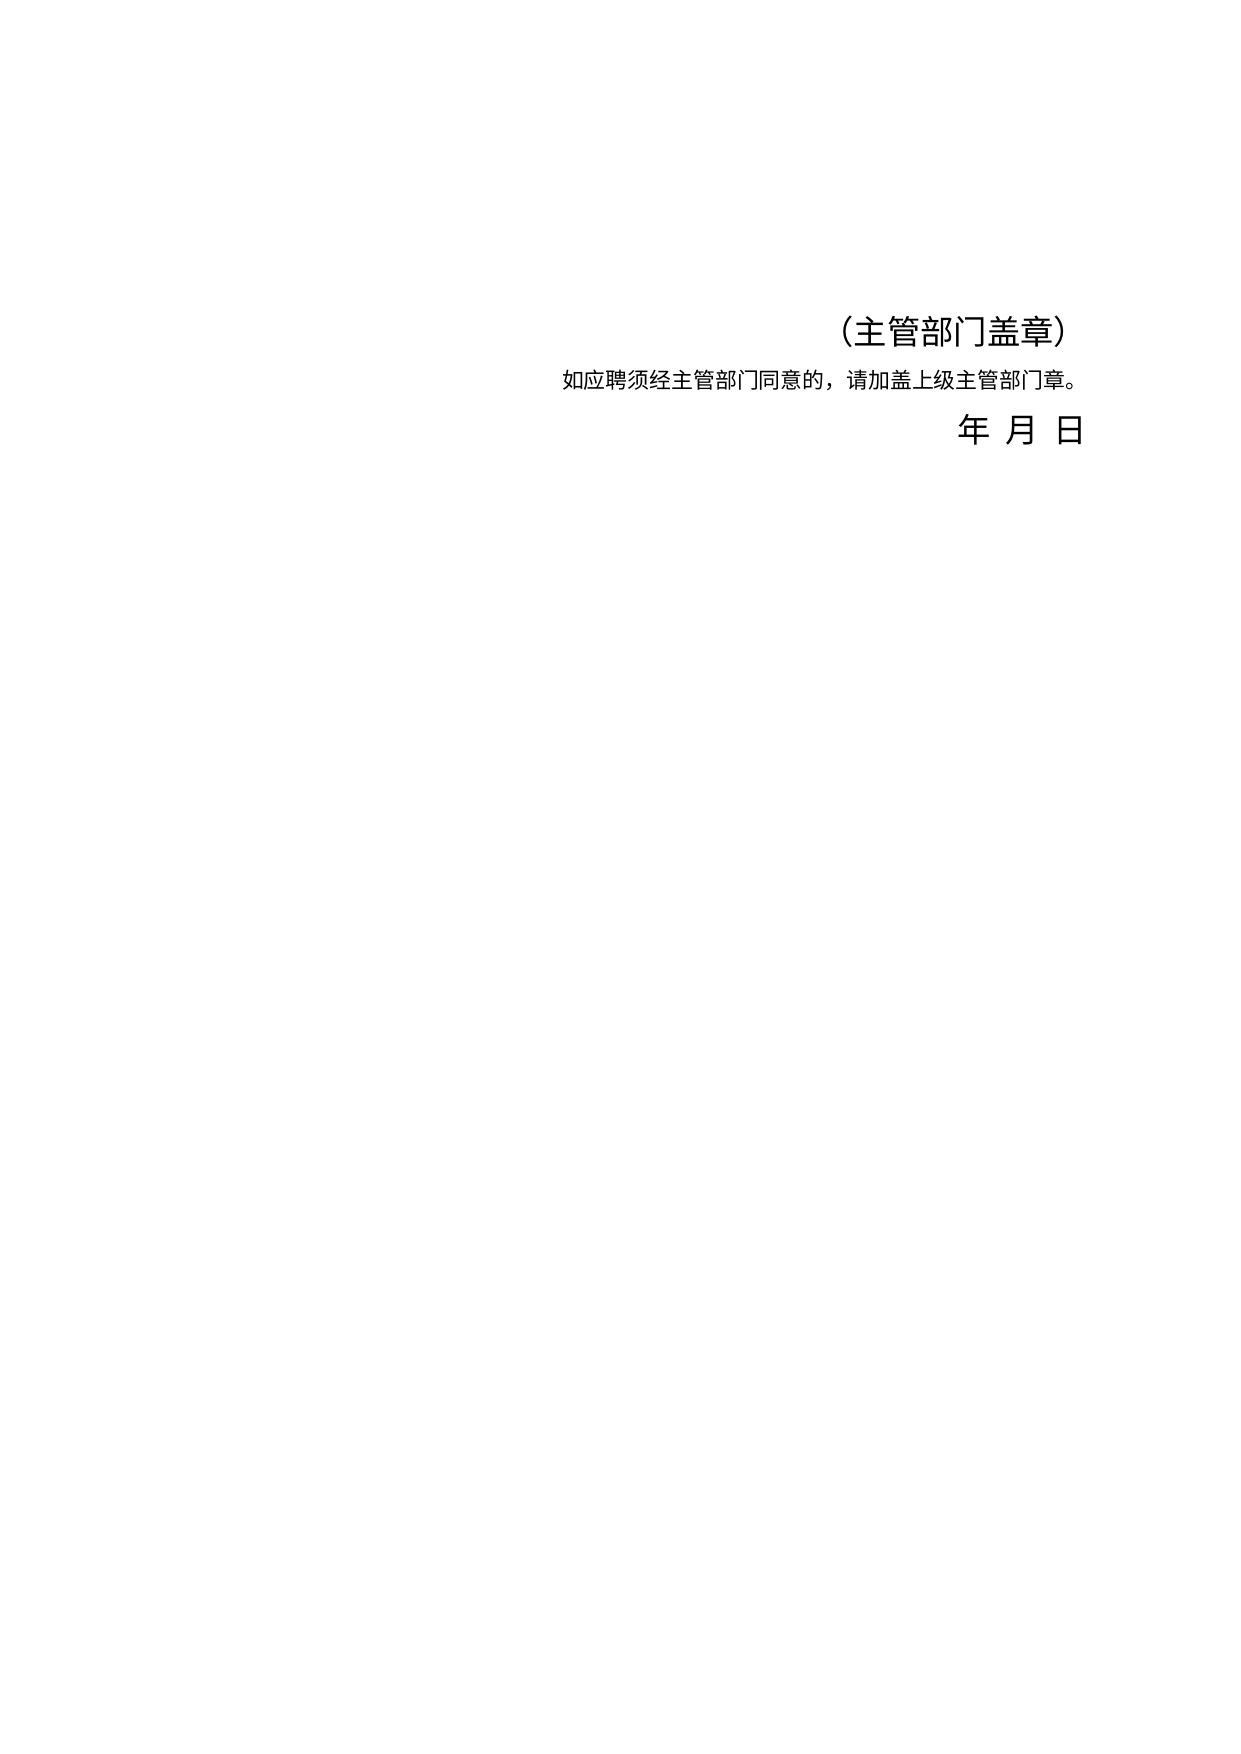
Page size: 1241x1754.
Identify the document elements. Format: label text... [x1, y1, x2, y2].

text 年 月 日 [165, 395, 1087, 460]
text （主管部门盖章） [165, 298, 1087, 363]
text 如应聘须经主管部门同意的，请加盖上级主管部门章。 [165, 363, 1087, 395]
